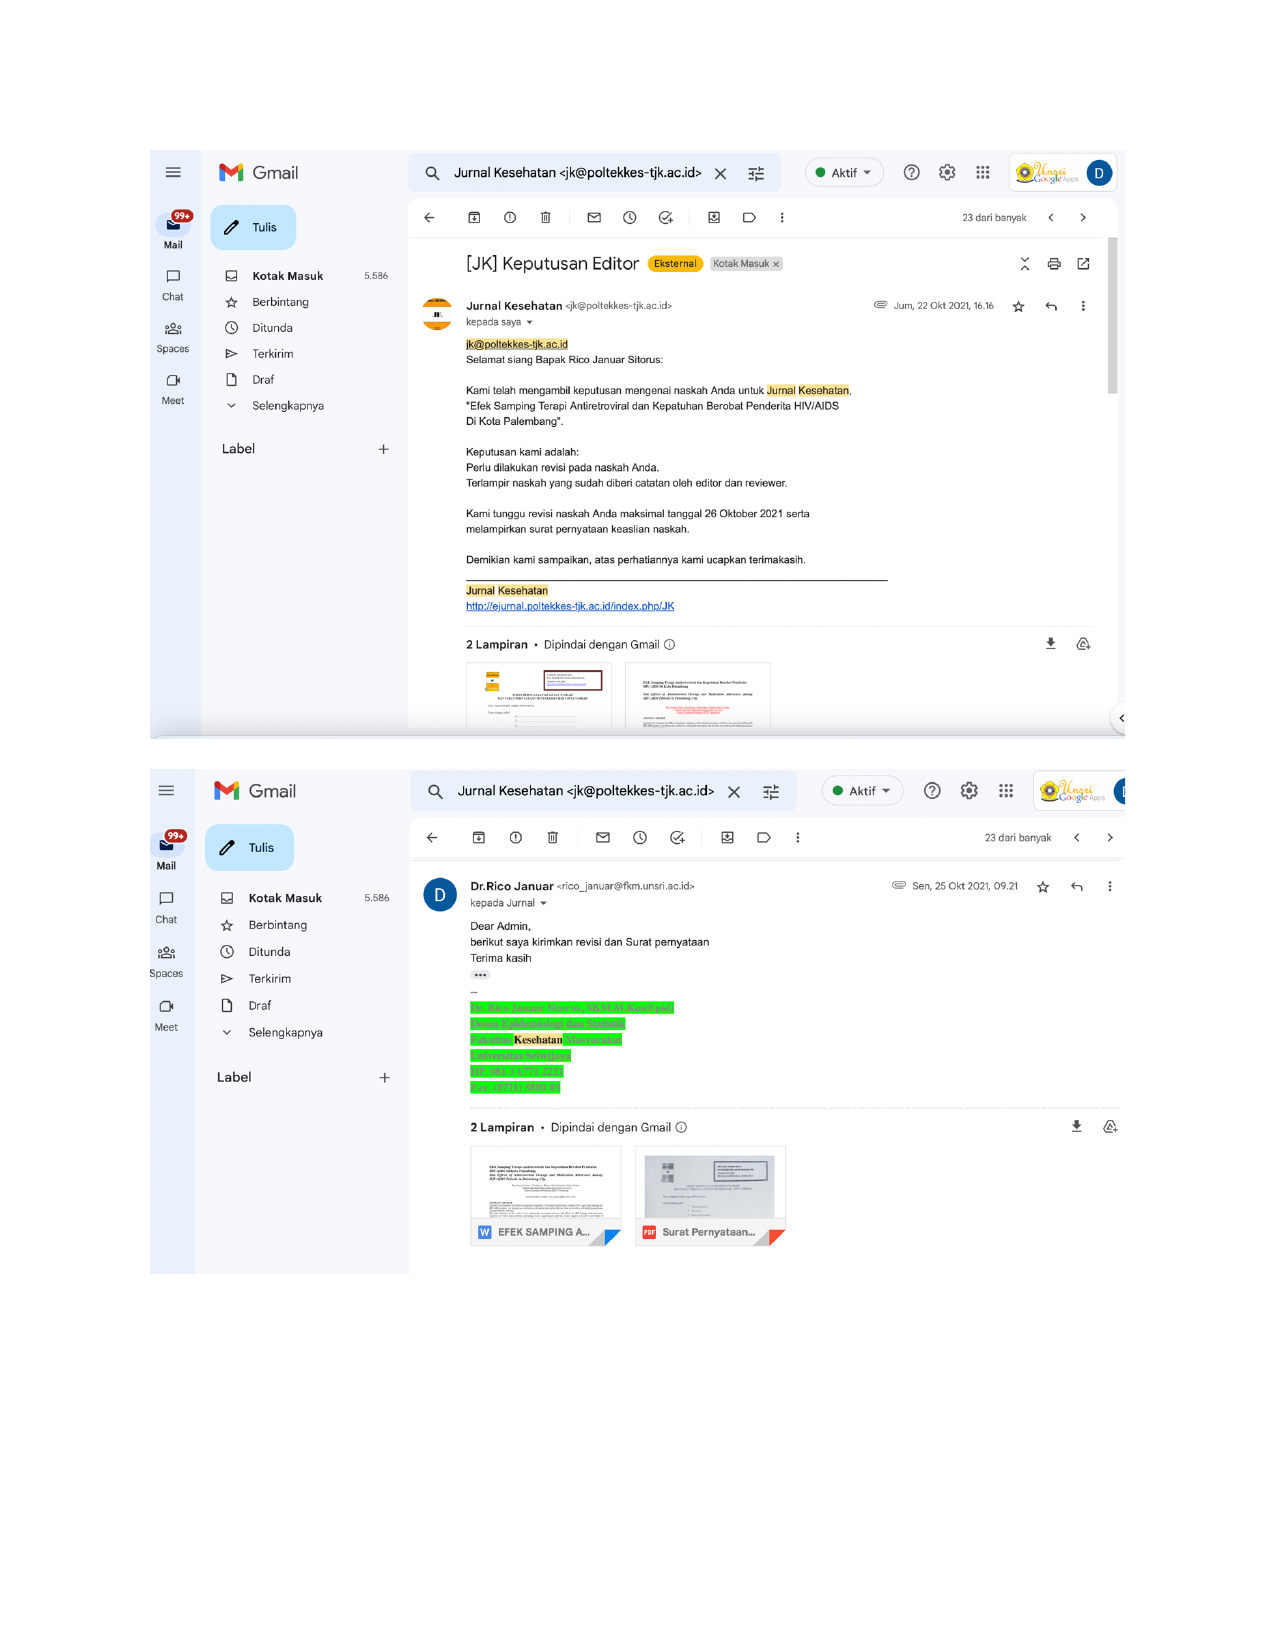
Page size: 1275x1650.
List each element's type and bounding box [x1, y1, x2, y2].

picture [150, 150, 1125, 739]
picture [150, 769, 1125, 1274]
